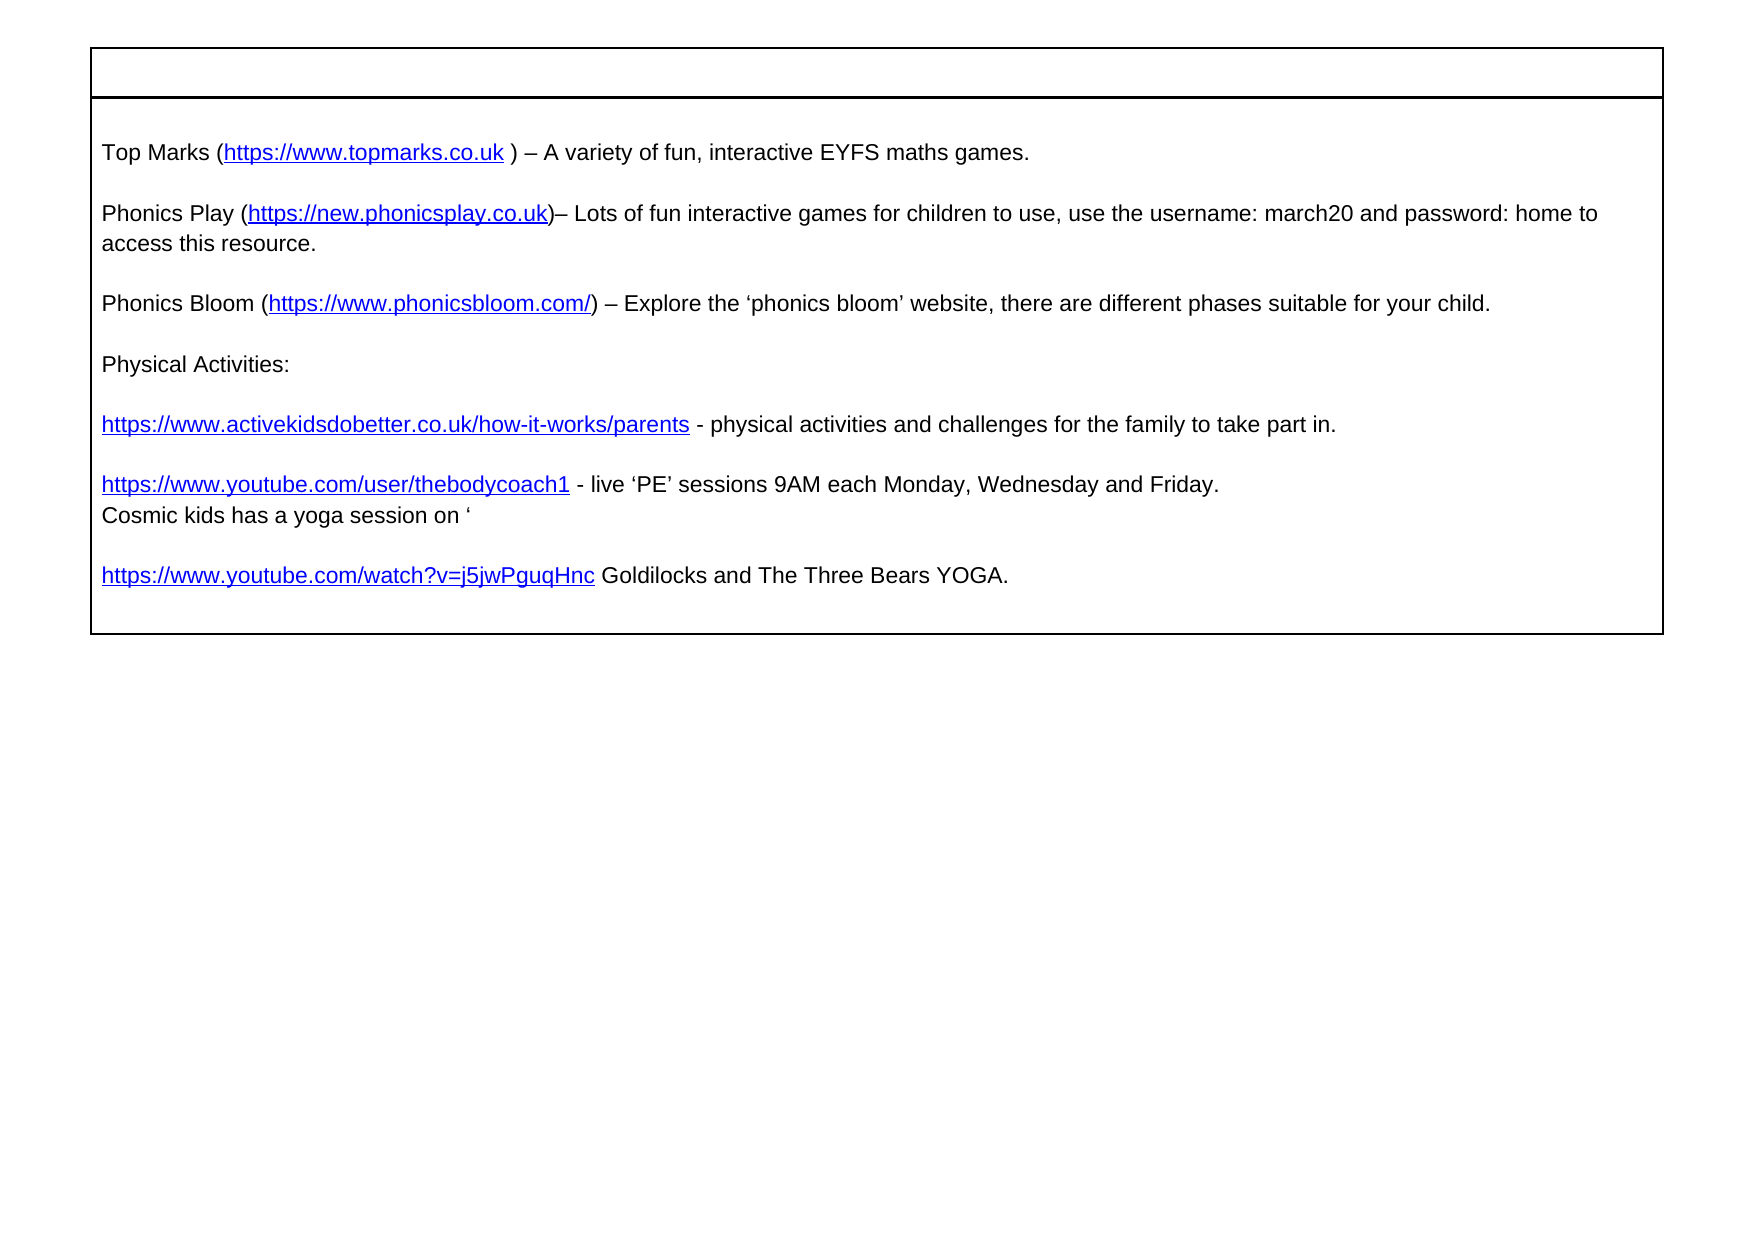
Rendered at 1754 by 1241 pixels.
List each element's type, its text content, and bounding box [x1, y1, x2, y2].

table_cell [92, 49, 1662, 96]
table_cell Top Marks (https://www.topmarks.co.uk ) – A variety of fun, interactive EYFS maths games. Phonics Play (https://new.phonicsplay.co.uk)– Lots of fun interactive games for children to use, use the username: march20 and password: home to access this resource. Phonics Bloom (https://www.phonicsbloom.com/) – Explore the ‘phonics bloom’ website, there are different phases suitable for your child. Physical Activities: https://www.activekidsdobetter.co.uk/how-it-works/parents - physical activities and challenges for the family to take part in. https://www.youtube.com/user/thebodycoach1 - live ‘PE’ sessions 9AM each Monday, Wednesday and Friday. Cosmic kids has a yoga session on ‘ https://www.youtube.com/watch?v=j5jwPguqHnc Goldilocks and The Three Bears YOGA. [92, 99, 1662, 633]
